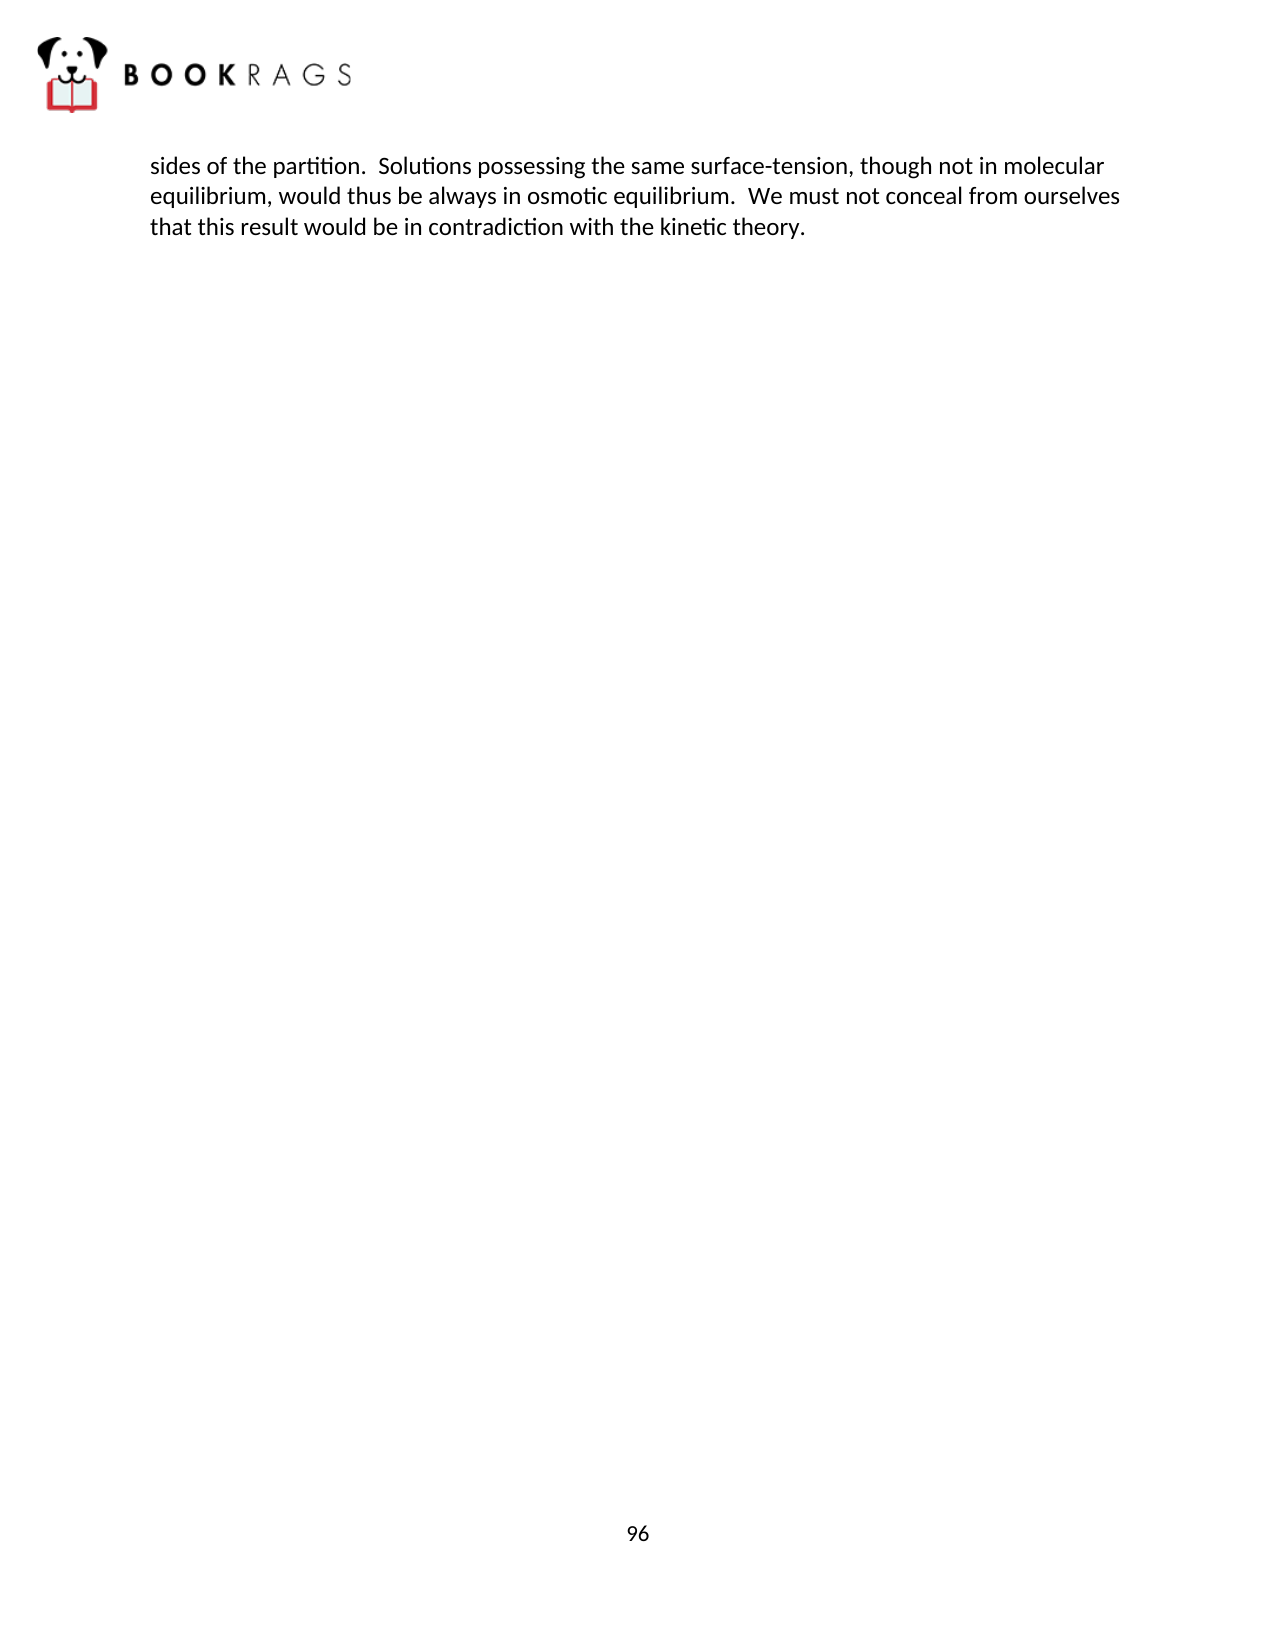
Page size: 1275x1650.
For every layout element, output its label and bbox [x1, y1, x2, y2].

text [150, 150, 1125, 242]
picture [37, 37, 351, 113]
